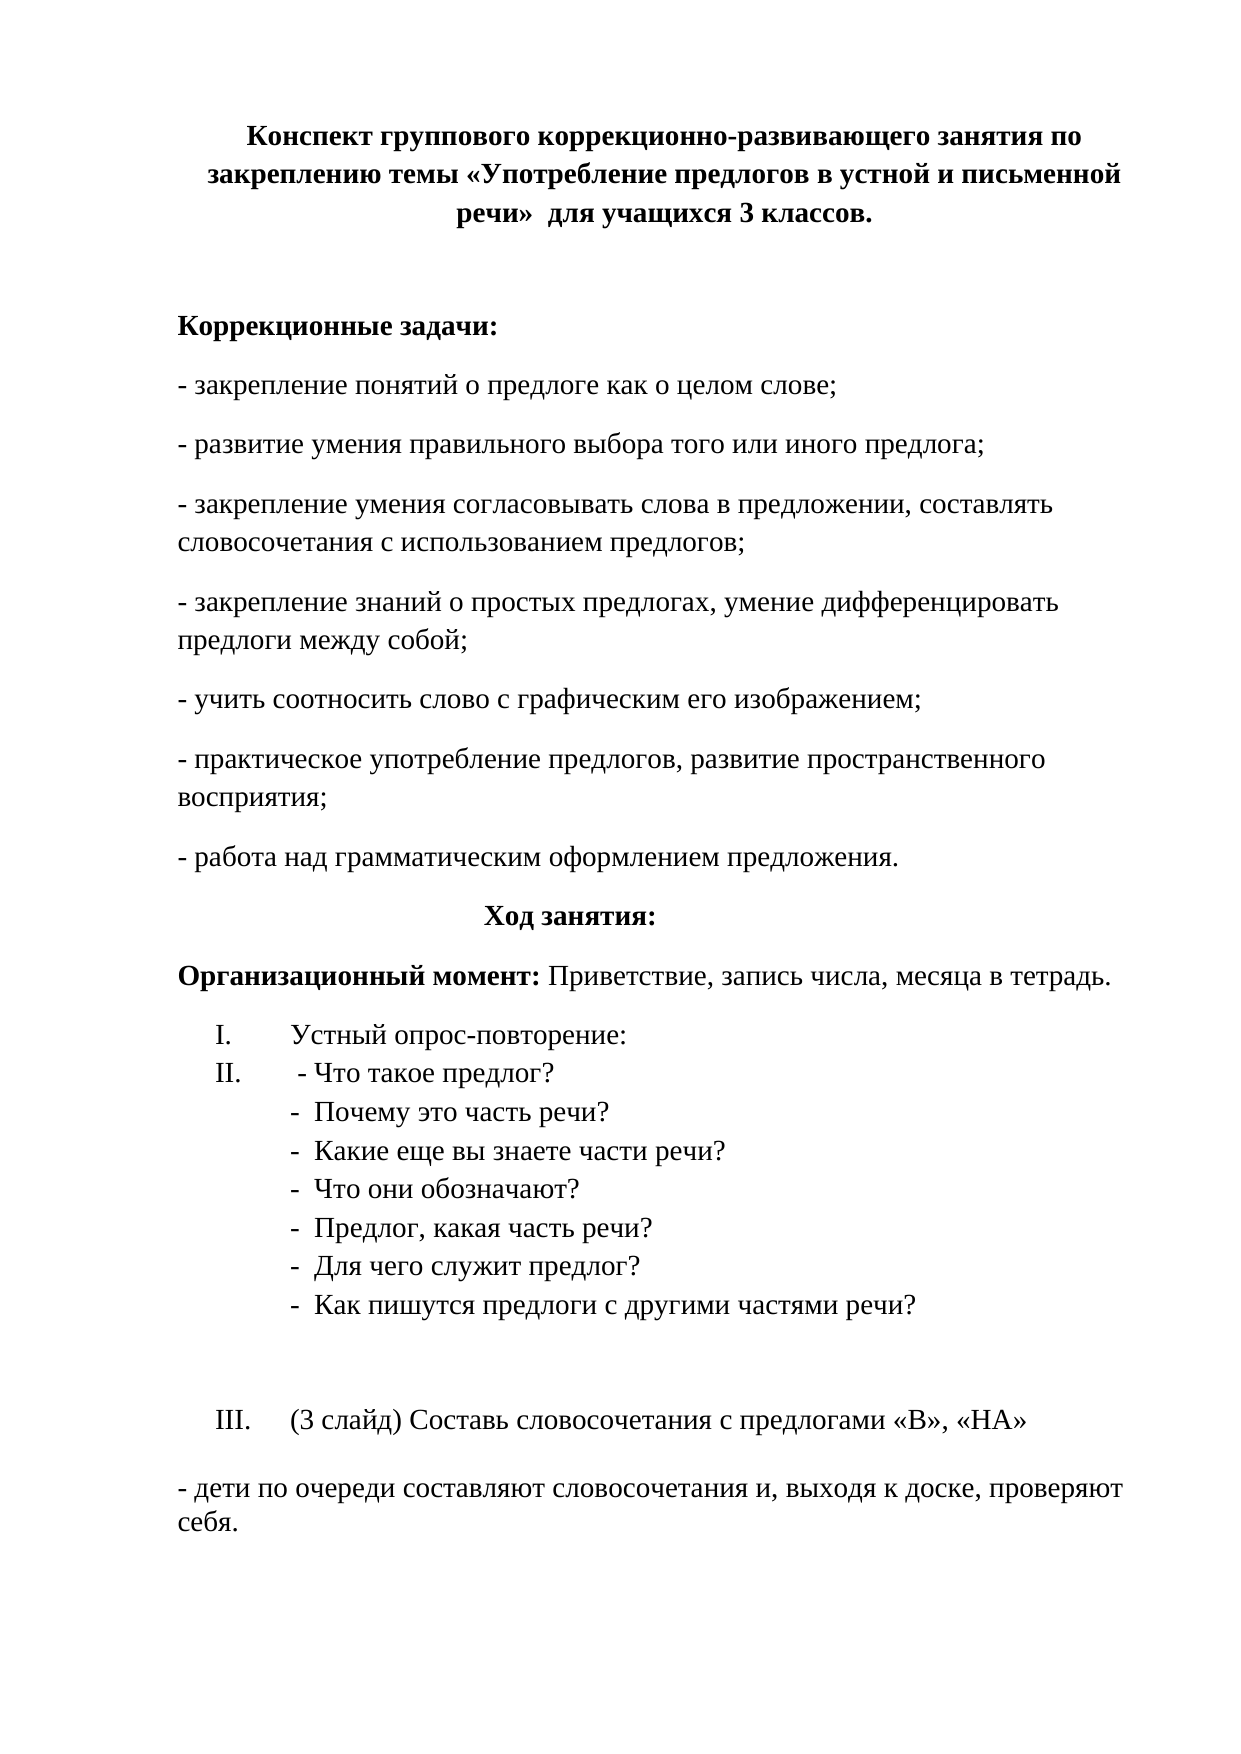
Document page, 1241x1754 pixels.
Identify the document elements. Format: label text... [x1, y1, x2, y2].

text Организационный момент: Приветствие, запись числа, месяца в тетрадь. [177, 958, 1152, 991]
text Ход занятия: [177, 898, 1152, 932]
list - Какие еще вы знаете части речи? [290, 1133, 1152, 1166]
text - учить соотносить слово с графическим его изображением; [177, 682, 1152, 715]
text - дети по очереди составляют словосочетания и, выходя к доске, проверяют себя. [177, 1470, 1152, 1537]
list - Почему это часть речи? [290, 1094, 1152, 1128]
text - закрепление знаний о простых предлогах, умение дифференцировать предлоги между собой; [177, 584, 1152, 656]
list - Что они обозначают? [290, 1171, 1152, 1205]
text - развитие умения правильного выбора того или иного предлога; [177, 426, 1152, 460]
list - Предлог, какая часть речи? [290, 1210, 1152, 1243]
list - Для чего служит предлог? [290, 1248, 1152, 1282]
text - практическое употребление предлогов, развитие пространственного восприятия; [177, 741, 1152, 813]
text - работа над грамматическим оформлением предложения. [177, 839, 1152, 872]
list - Как пишутся предлоги с другими частями речи? [290, 1287, 1152, 1320]
list (3 слайд) Составь словосочетания с предлогами «В», «НА» [215, 1402, 1152, 1436]
text Коррекционные задачи: [177, 308, 1152, 341]
text - закрепление понятий о предлоге как о целом слове; [177, 367, 1152, 401]
text - закрепление умения согласовывать слова в предложении, составлять словосочетания с использованием предлогов; [177, 486, 1152, 558]
text Конспект группового коррекционно-развивающего занятия по закреплению темы «Употребление предлогов в устной и письменной речи» для учащихся 3 классов. [177, 118, 1152, 229]
list Устный опрос-повторение: [215, 1017, 1152, 1051]
list - Что такое предлог? [215, 1056, 1152, 1089]
